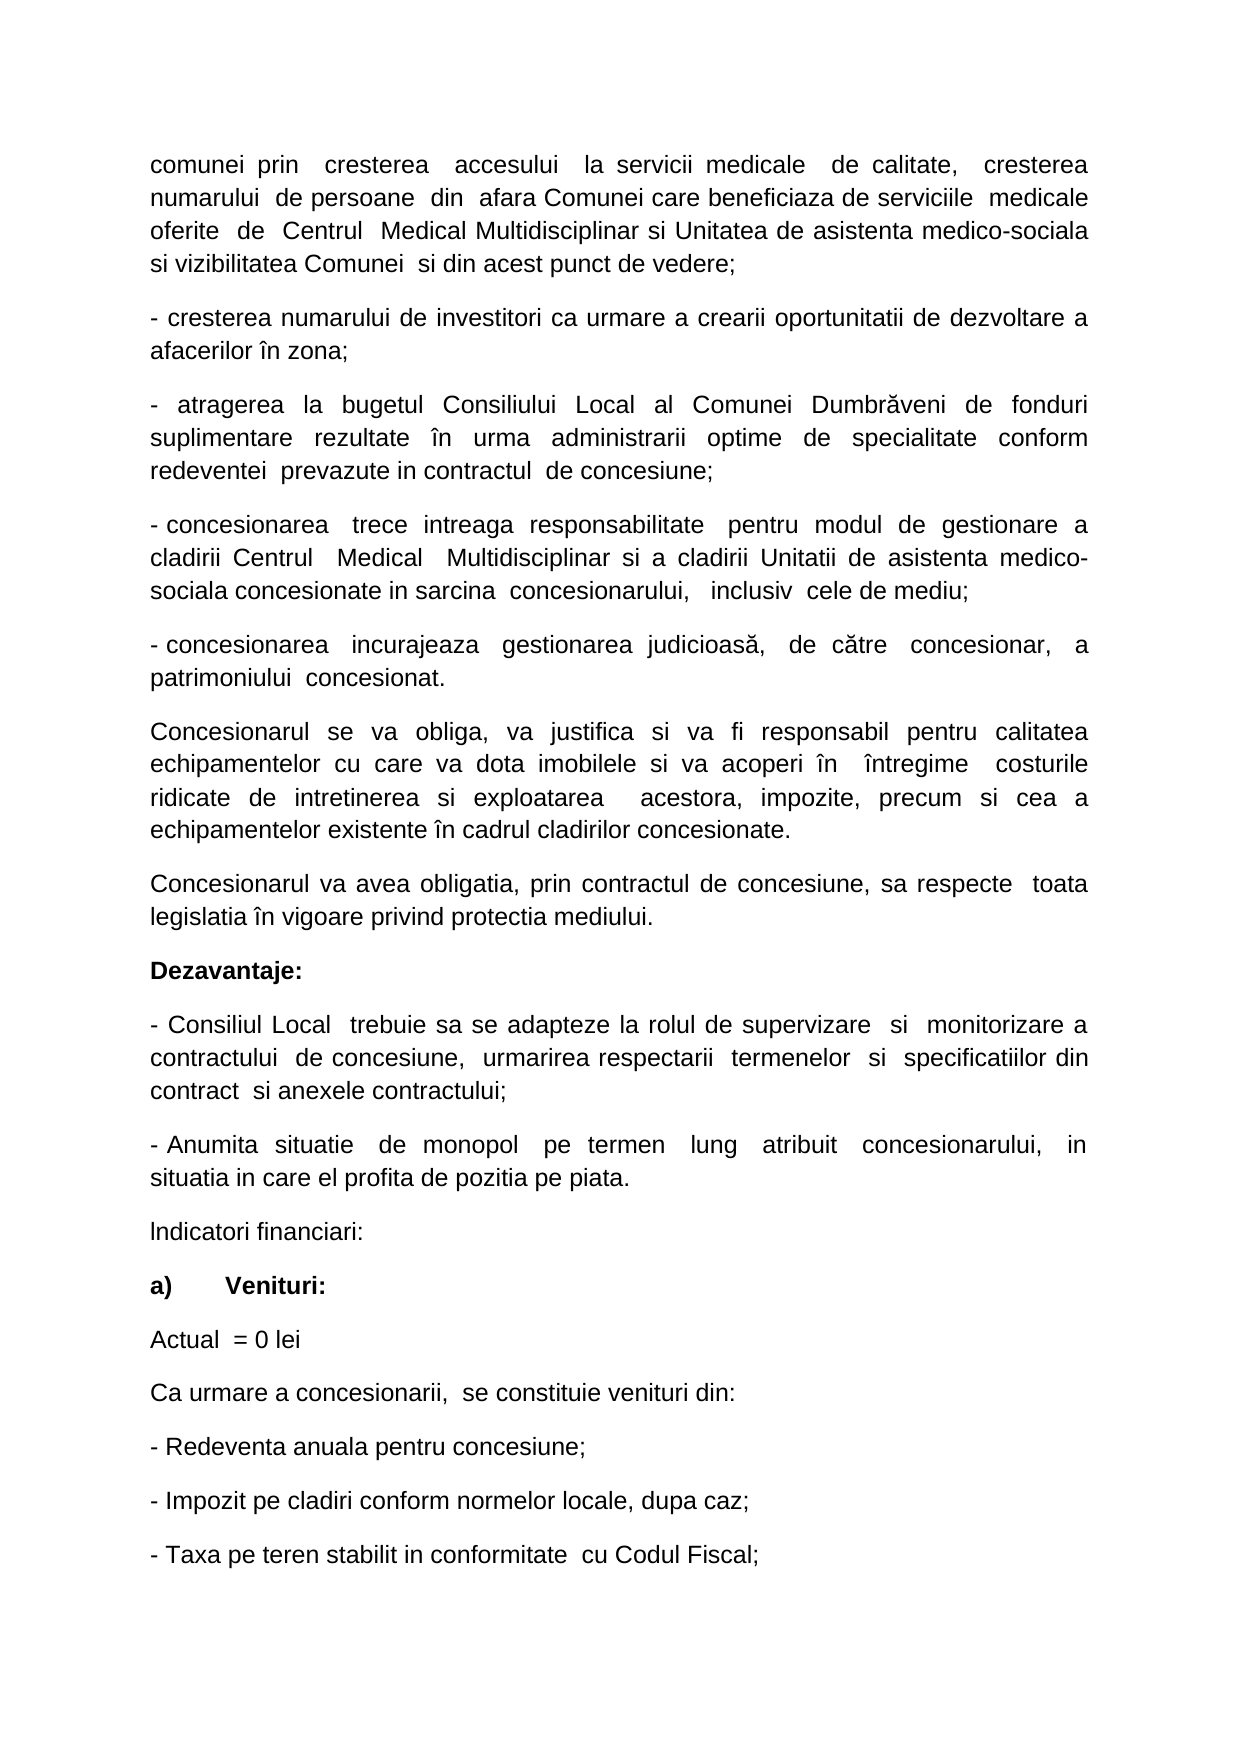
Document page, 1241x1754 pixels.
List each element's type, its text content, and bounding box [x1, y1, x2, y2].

text - Impozit pe cladiri conform normelor locale, dupa caz; [150, 1486, 1090, 1515]
text Dezavantaje: [150, 956, 1090, 985]
text Actual = 0 lei [150, 1324, 1090, 1353]
text lndicatori financiari: [150, 1217, 1090, 1246]
text Ca urmare a concesionarii, se constituie venituri din: [150, 1378, 1090, 1407]
text - Taxa pe teren stabilit in conformitate cu Codul Fiscal; [150, 1540, 1090, 1569]
text - atragerea la bugetul Consiliului Local al Comunei Dumbrăveni de fonduri suplimentare rezultate în urma administrarii optime de specialitate conform redeventei prevazute in contractul de concesiune; [150, 390, 1090, 484]
text Concesionarul va avea obligatia, prin contractul de concesiune, sa respecte toata legislatia în vigoare privind protectia mediului. [150, 869, 1090, 931]
text - concesionarea incurajeaza gestionarea judicioasă, de către concesionar, a patrimoniului concesionat. [150, 629, 1090, 691]
text - concesionarea trece intreaga responsabilitate pentru modul de gestionare a cladirii Centrul Medical Multidisciplinar si a cladirii Unitatii de asistenta medico-sociala concesionate in sarcina concesionarului, inclusiv cele de mediu; [150, 510, 1090, 604]
text a) Venituri: [150, 1271, 1090, 1299]
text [150, 150, 1090, 278]
text - cresterea numarului de investitori ca urmare a crearii oportunitatii de dezvoltare a afacerilor în zona; [150, 303, 1090, 365]
text - Anumita situatie de monopol pe termen lung atribuit concesionarului, in situatia in care el profita de pozitia pe piata. [150, 1130, 1090, 1192]
text - Redeventa anuala pentru concesiune; [150, 1432, 1090, 1461]
text Concesionarul se va obliga, va justifica si va fi responsabil pentru calitatea echipamentelor cu care va dota imobilele si va acoperi în întregime costurile ridicate de intretinerea si exploatarea acestora, impozite, precum si cea a echipamentelor existente în cadrul cladirilor concesionate. [150, 716, 1090, 844]
text - Consiliul Local trebuie sa se adapteze la rolul de supervizare si monitorizare a contractului de concesiune, urmarirea respectarii termenelor si specificatiilor din contract si anexele contractului; [150, 1010, 1090, 1105]
